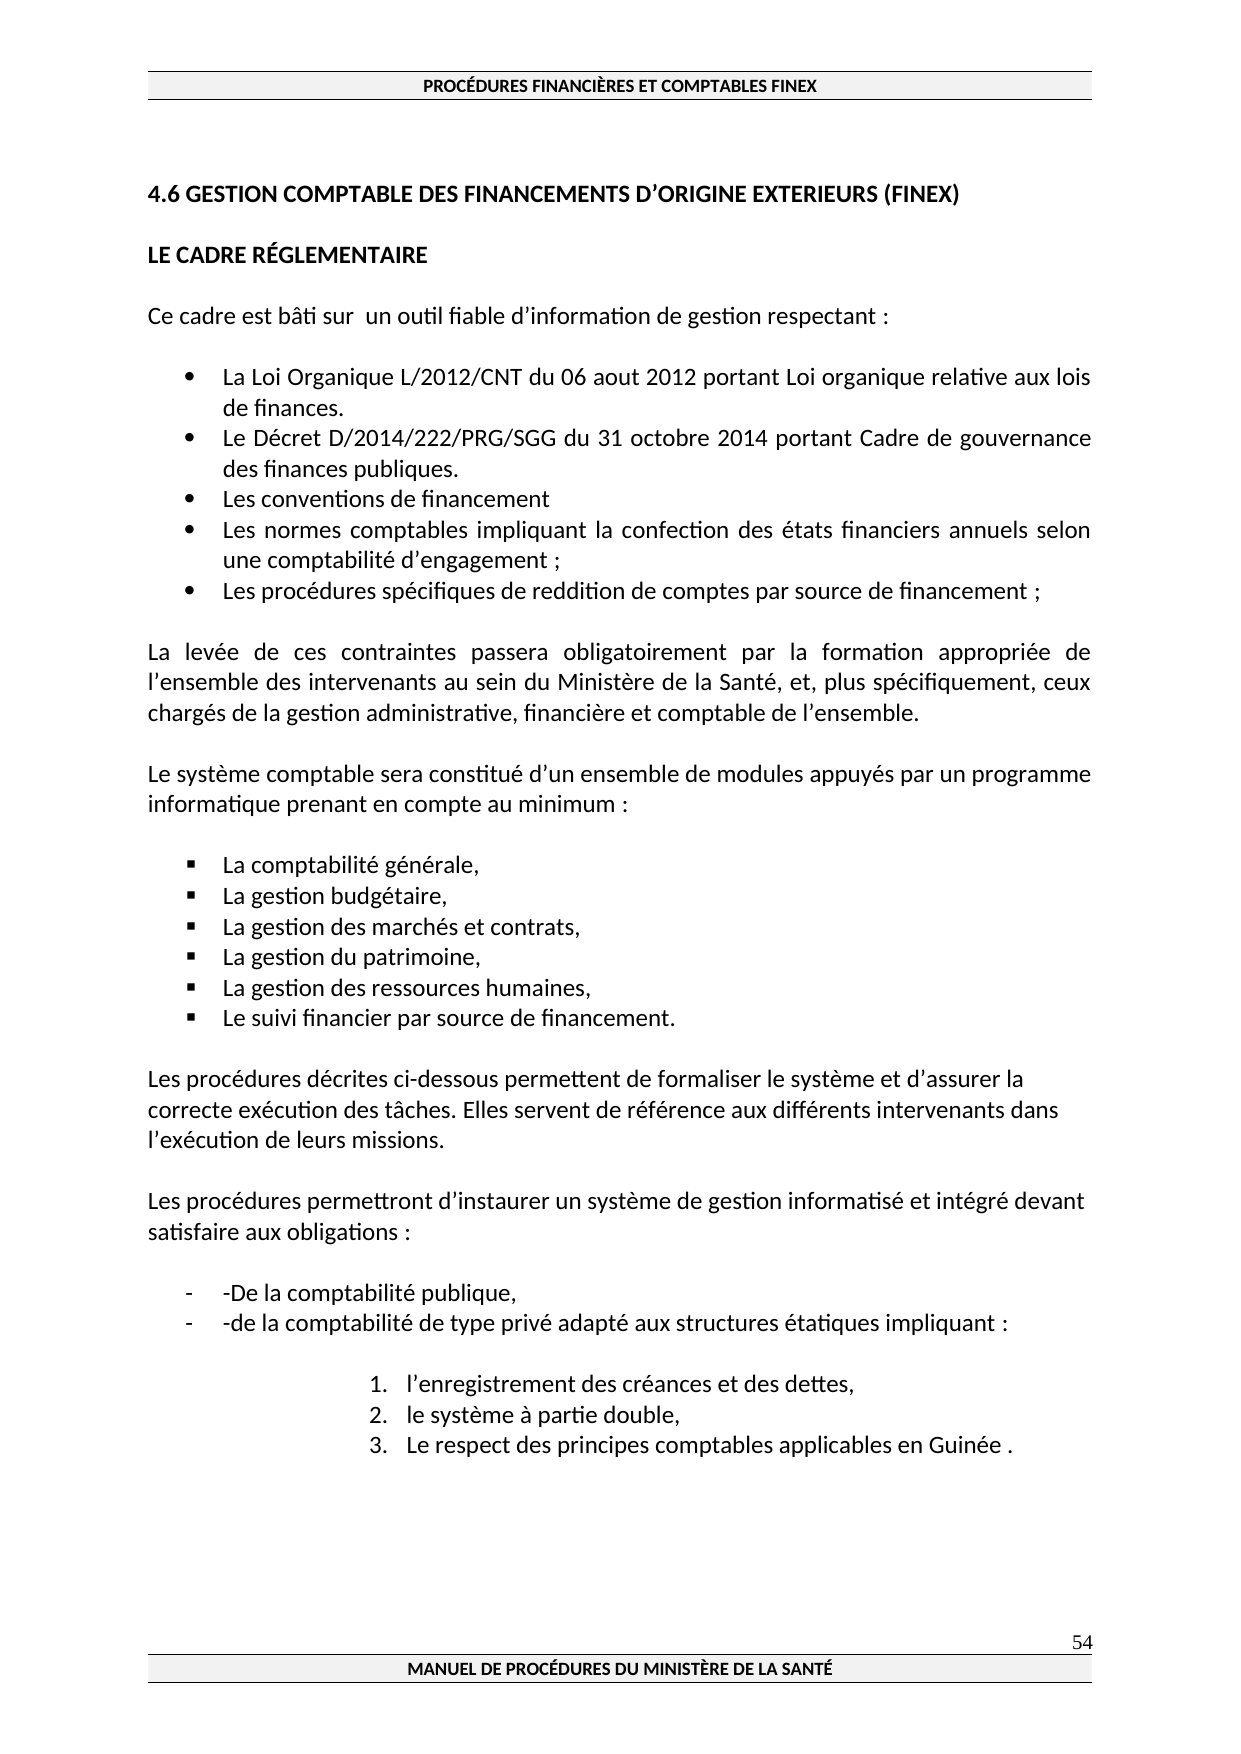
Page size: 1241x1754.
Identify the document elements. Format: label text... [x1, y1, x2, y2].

list Les conventions de financement [185, 483, 1092, 514]
list -de la comptabilité de type privé adapté aux structures étatiques impliquant : [185, 1307, 1092, 1338]
list Le respect des principes comptables applicables en Guinée . [369, 1429, 1092, 1460]
list La comptabilité générale, [185, 850, 1092, 880]
list La gestion des marchés et contrats, [185, 911, 1092, 941]
list le système à partie double, [369, 1399, 1092, 1429]
list La gestion du patrimoine, [185, 941, 1092, 972]
list La Loi Organique L/2012/CNT du 06 aout 2012 portant Loi organique relative aux lois de finances. [185, 361, 1092, 422]
list Le suivi financier par source de financement. [185, 1002, 1092, 1033]
list LE CADRE RÉGLEMENTAIRE [148, 239, 1107, 270]
text Les procédures permettront d’instaurer un système de gestion informatisé et intégré devant satisfaire aux obligations : [148, 1185, 1092, 1246]
text La levée de ces contraintes passera obligatoirement par la formation appropriée de l’ensemble des intervenants au sein du Ministère de la Santé, et, plus spécifiquement, ceux chargés de la gestion administrative, financière et comptable de l’ensemble. [148, 636, 1092, 728]
subtitle 4.6 GESTION COMPTABLE DES FINANCEMENTS D’ORIGINE EXTERIEURS (FINEX) [148, 178, 1092, 209]
list La gestion budgétaire, [185, 880, 1092, 911]
list La gestion des ressources humaines, [185, 972, 1092, 1002]
list Ce cadre est bâti sur un outil fiable d’information de gestion respectant : [148, 300, 1092, 331]
list Les procédures spécifiques de reddition de comptes par source de financement ; [185, 575, 1092, 606]
list -De la comptabilité publique, [185, 1277, 1092, 1307]
list Les normes comptables impliquant la confection des états financiers annuels selon une comptabilité d’engagement ; [185, 514, 1092, 575]
list l’enregistrement des créances et des dettes, [369, 1368, 1092, 1399]
list Le Décret D/2014/222/PRG/SGG du 31 octobre 2014 portant Cadre de gouvernance des finances publiques. [185, 422, 1092, 483]
text Le système comptable sera constitué d’un ensemble de modules appuyés par un programme informatique prenant en compte au minimum : [148, 758, 1092, 819]
list Les procédures décrites ci-dessous permettent de formaliser le système et d’assurer la correcte exécution des tâches. Elles servent de référence aux différents intervenants dans l’exécution de leurs missions. [148, 1063, 1092, 1155]
